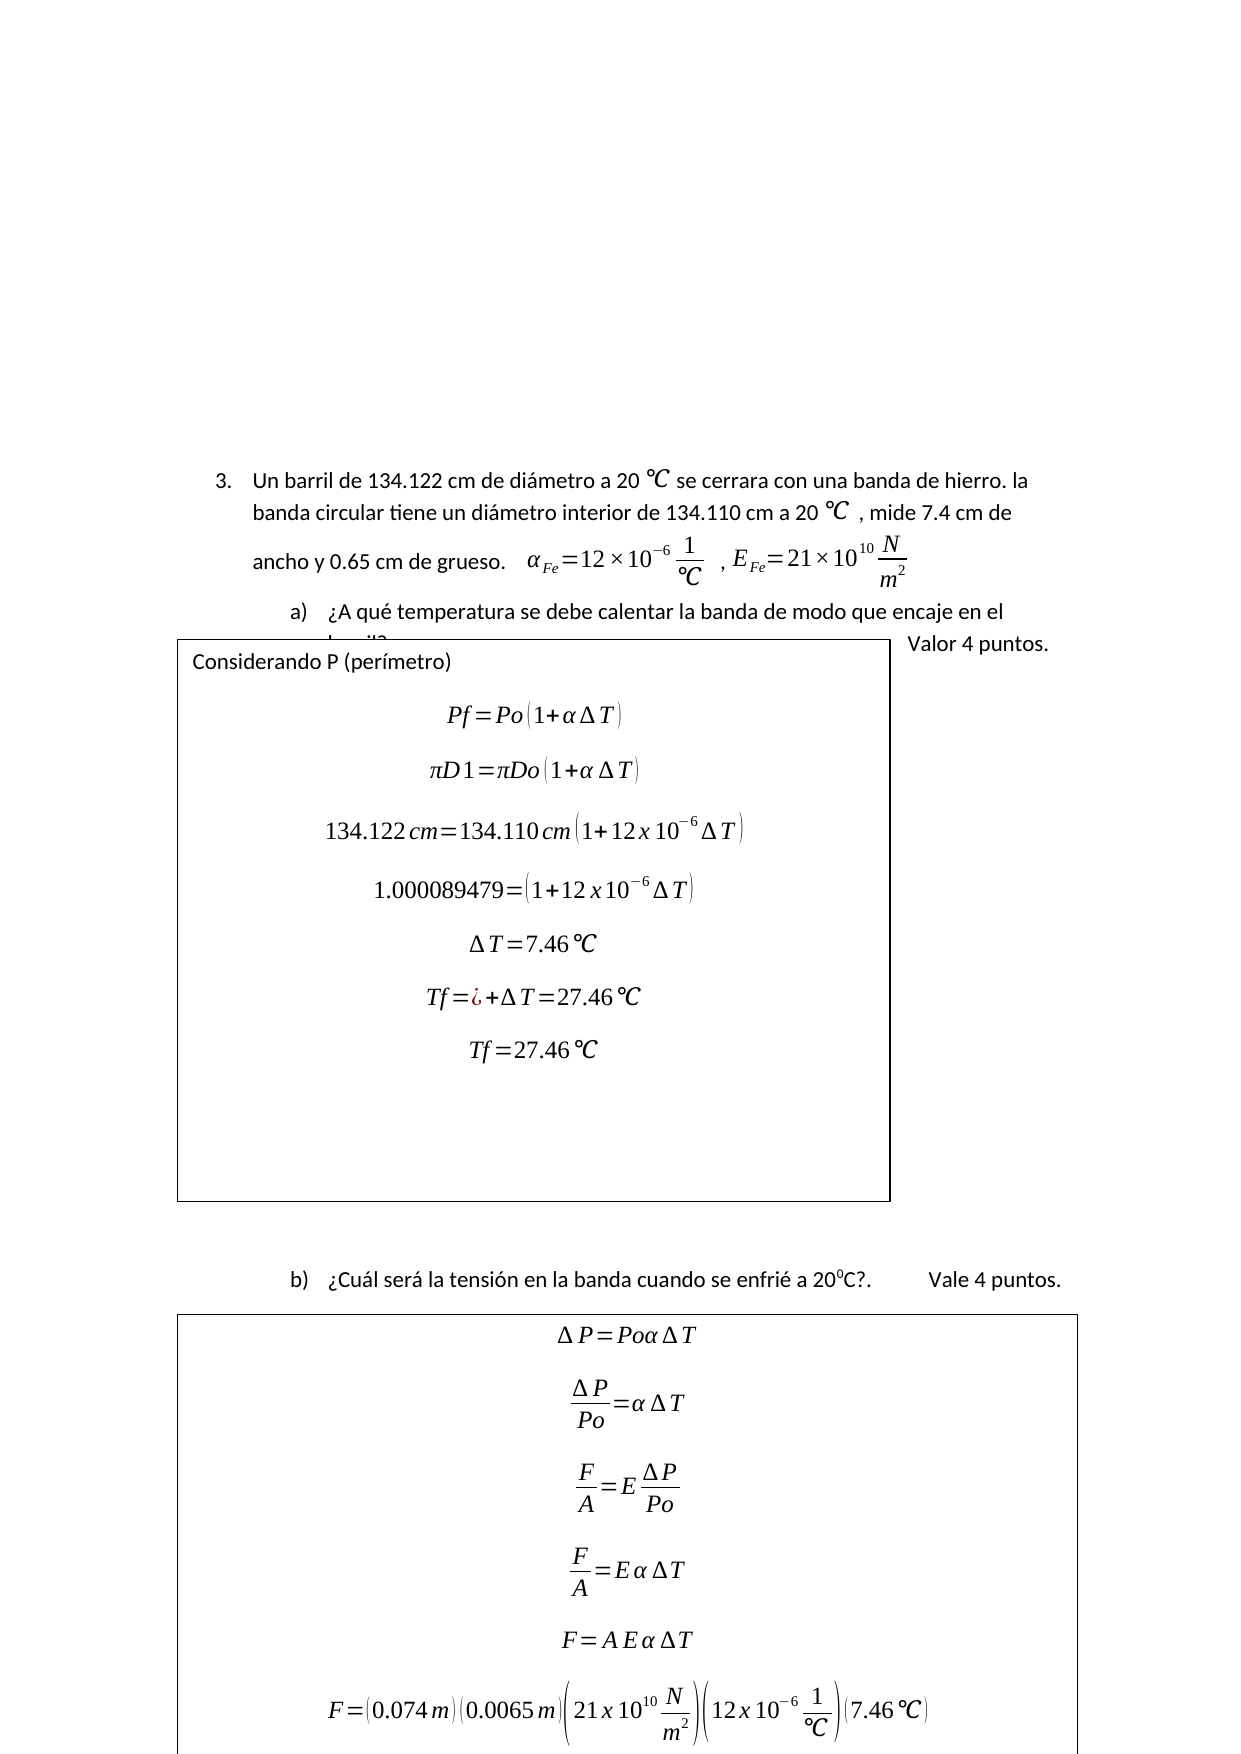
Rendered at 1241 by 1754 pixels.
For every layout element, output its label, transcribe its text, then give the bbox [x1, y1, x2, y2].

list ¿A qué temperatura se debe calentar la banda de modo que encaje en el barril? Valor 4 puntos. [290, 597, 1063, 657]
list Un barril de 134.122 cm de diámetro a 20 se cerrara con una banda de hierro. la banda circular tiene un diámetro interior de 134.110 cm a 20 , mide 7.4 cm de ancho y 0.65 cm de grueso. , [215, 466, 1063, 593]
list ¿Cuál será la tensión en la banda cuando se enfrié a 200C?. Vale 4 puntos. [290, 1265, 1063, 1293]
